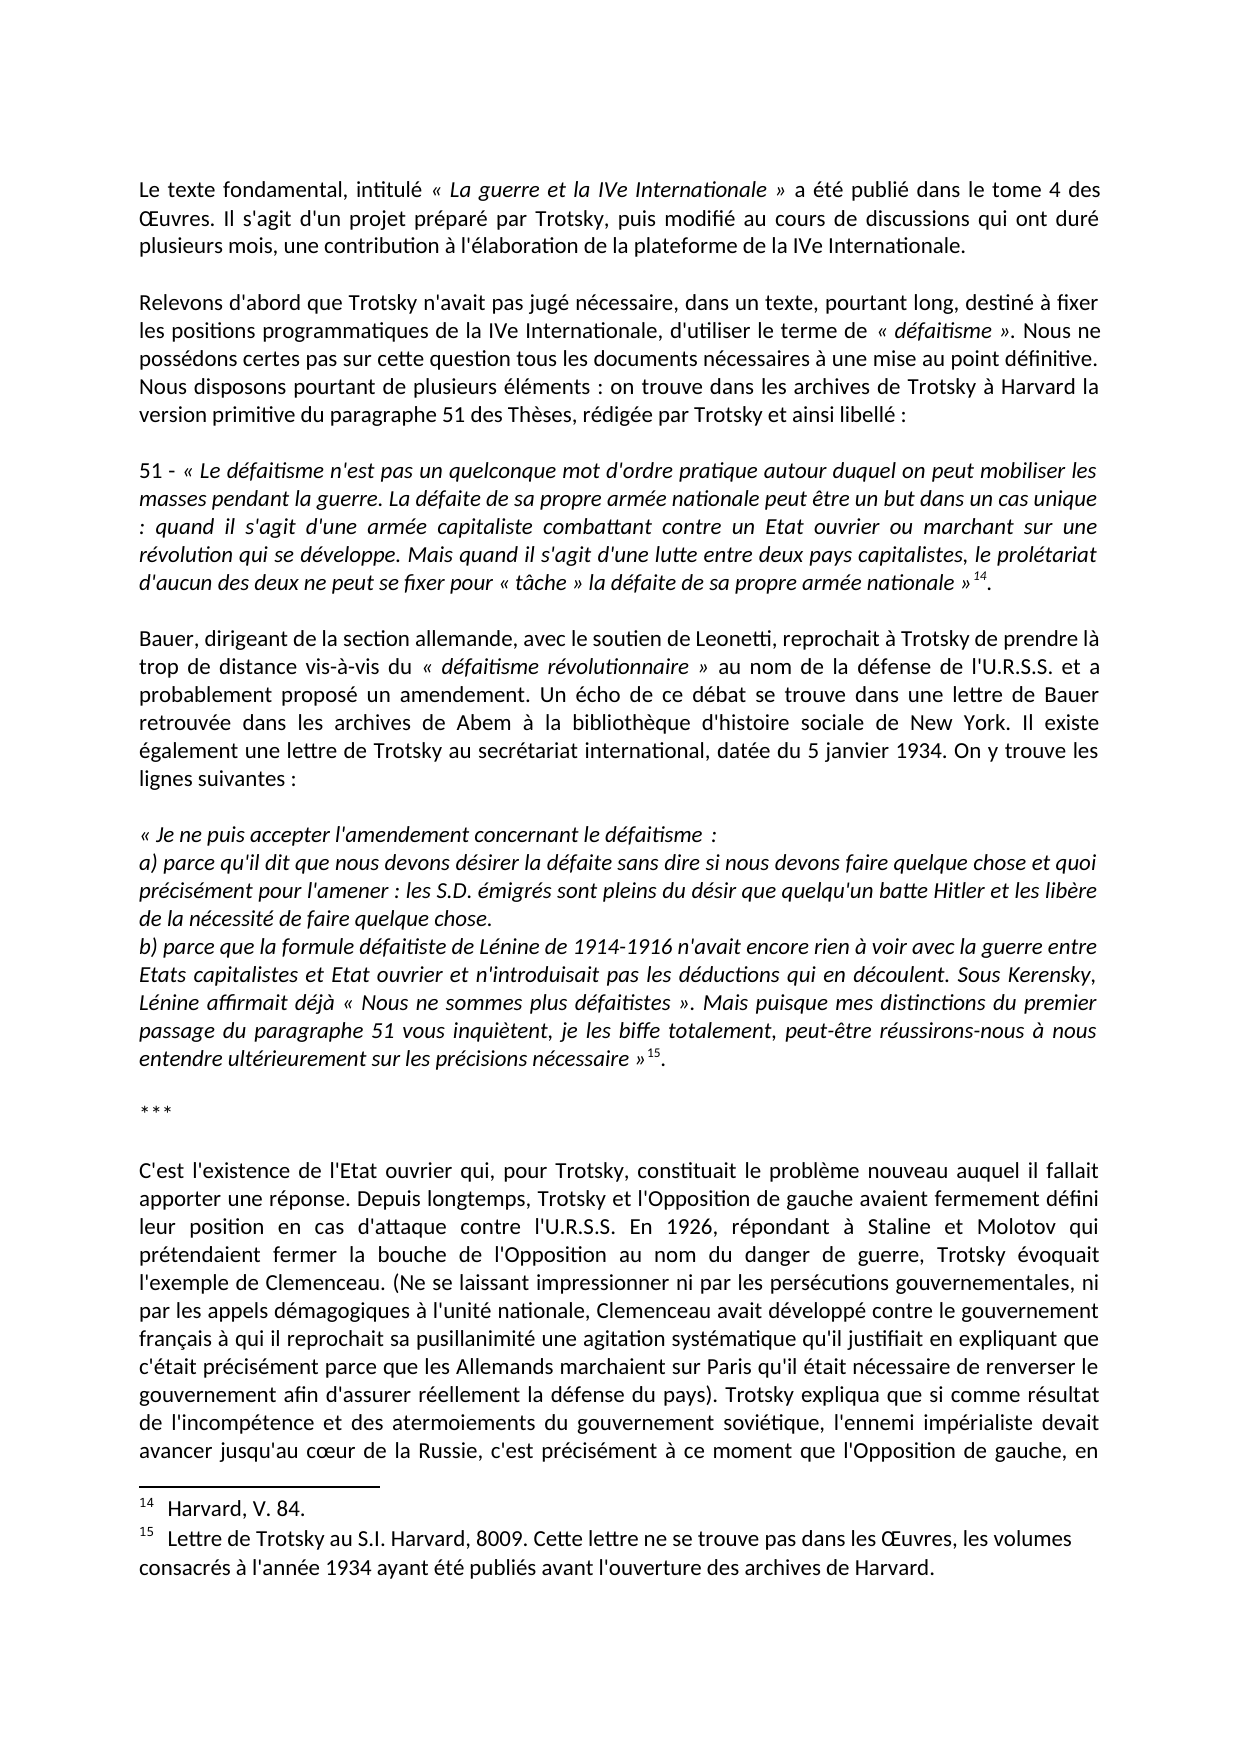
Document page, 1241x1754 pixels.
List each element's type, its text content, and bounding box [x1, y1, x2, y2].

text Relevons d'abord que Trotsky n'avait pas jugé nécessaire, dans un texte, pourtant long, destiné à fixer les positions programmatiques de la IVe Internationale, d'utiliser le terme de « défaitisme ». Nous ne possédons certes pas sur cette question tous les documents nécessaires à une mise au point définitive. Nous disposons pourtant de plusieurs éléments : on trouve dans les archives de Trotsky à Harvard la version primitive du paragraphe 51 des Thèses, rédigée par Trotsky et ainsi libellé : [139, 288, 1101, 428]
text b) parce que la formule défaitiste de Lénine de 1914-1916 n'avait encore rien à voir avec la guerre entre Etats capitalistes et Etat ouvrier et n'introduisait pas les déductions qui en découlent. Sous Kerensky, Lénine affirmait déjà « Nous ne sommes plus défaitistes ». Mais puisque mes distinctions du premier passage du paragraphe 51 vous inquiètent, je les biffe totalement, peut-être réussirons-nous à nous entendre ultérieurement sur les précisions nécessaire ». [139, 932, 1101, 1072]
text a) parce qu'il dit que nous devons désirer la défaite sans dire si nous devons faire quelque chose et quoi précisément pour l'amener : les S.D. émigrés sont pleins du désir que quelqu'un batte Hitler et les libère de la nécessité de faire quelque chose. [139, 848, 1101, 932]
text « Je ne puis accepter l'amendement concernant le défaitisme : [139, 820, 1101, 848]
text *** [139, 1100, 1101, 1128]
text 51 - « Le défaitisme n'est pas un quelconque mot d'ordre pratique autour duquel on peut mobiliser les masses pendant la guerre. La défaite de sa propre armée nationale peut être un but dans un cas unique : quand il s'agit d'une armée capitaliste combattant contre un Etat ouvrier ou marchant sur une révolution qui se développe. Mais quand il s'agit d'une lutte entre deux pays capitalistes, le prolétariat d'aucun des deux ne peut se fixer pour « tâche » la défaite de sa propre armée nationale ». [139, 456, 1101, 596]
text Le texte fondamental, intitulé « La guerre et la IVe Internationale » a été publié dans le tome 4 des Œuvres. Il s'agit d'un projet préparé par Trotsky, puis modifié au cours de discussions qui ont duré plusieurs mois, une contribution à l'élaboration de la plateforme de la IVe Internationale. [139, 176, 1101, 260]
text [139, 1156, 1101, 1464]
text Bauer, dirigeant de la section allemande, avec le soutien de Leonetti, reprochait à Trotsky de prendre là trop de distance vis-à-vis du « défaitisme révolutionnaire » au nom de la défense de l'U.R.S.S. et a probablement proposé un amendement. Un écho de ce débat se trouve dans une lettre de Bauer retrouvée dans les archives de Abem à la bibliothèque d'histoire sociale de New York. Il existe également une lettre de Trotsky au secrétariat international, datée du 5 janvier 1934. On y trouve les lignes suivantes : [139, 624, 1101, 792]
